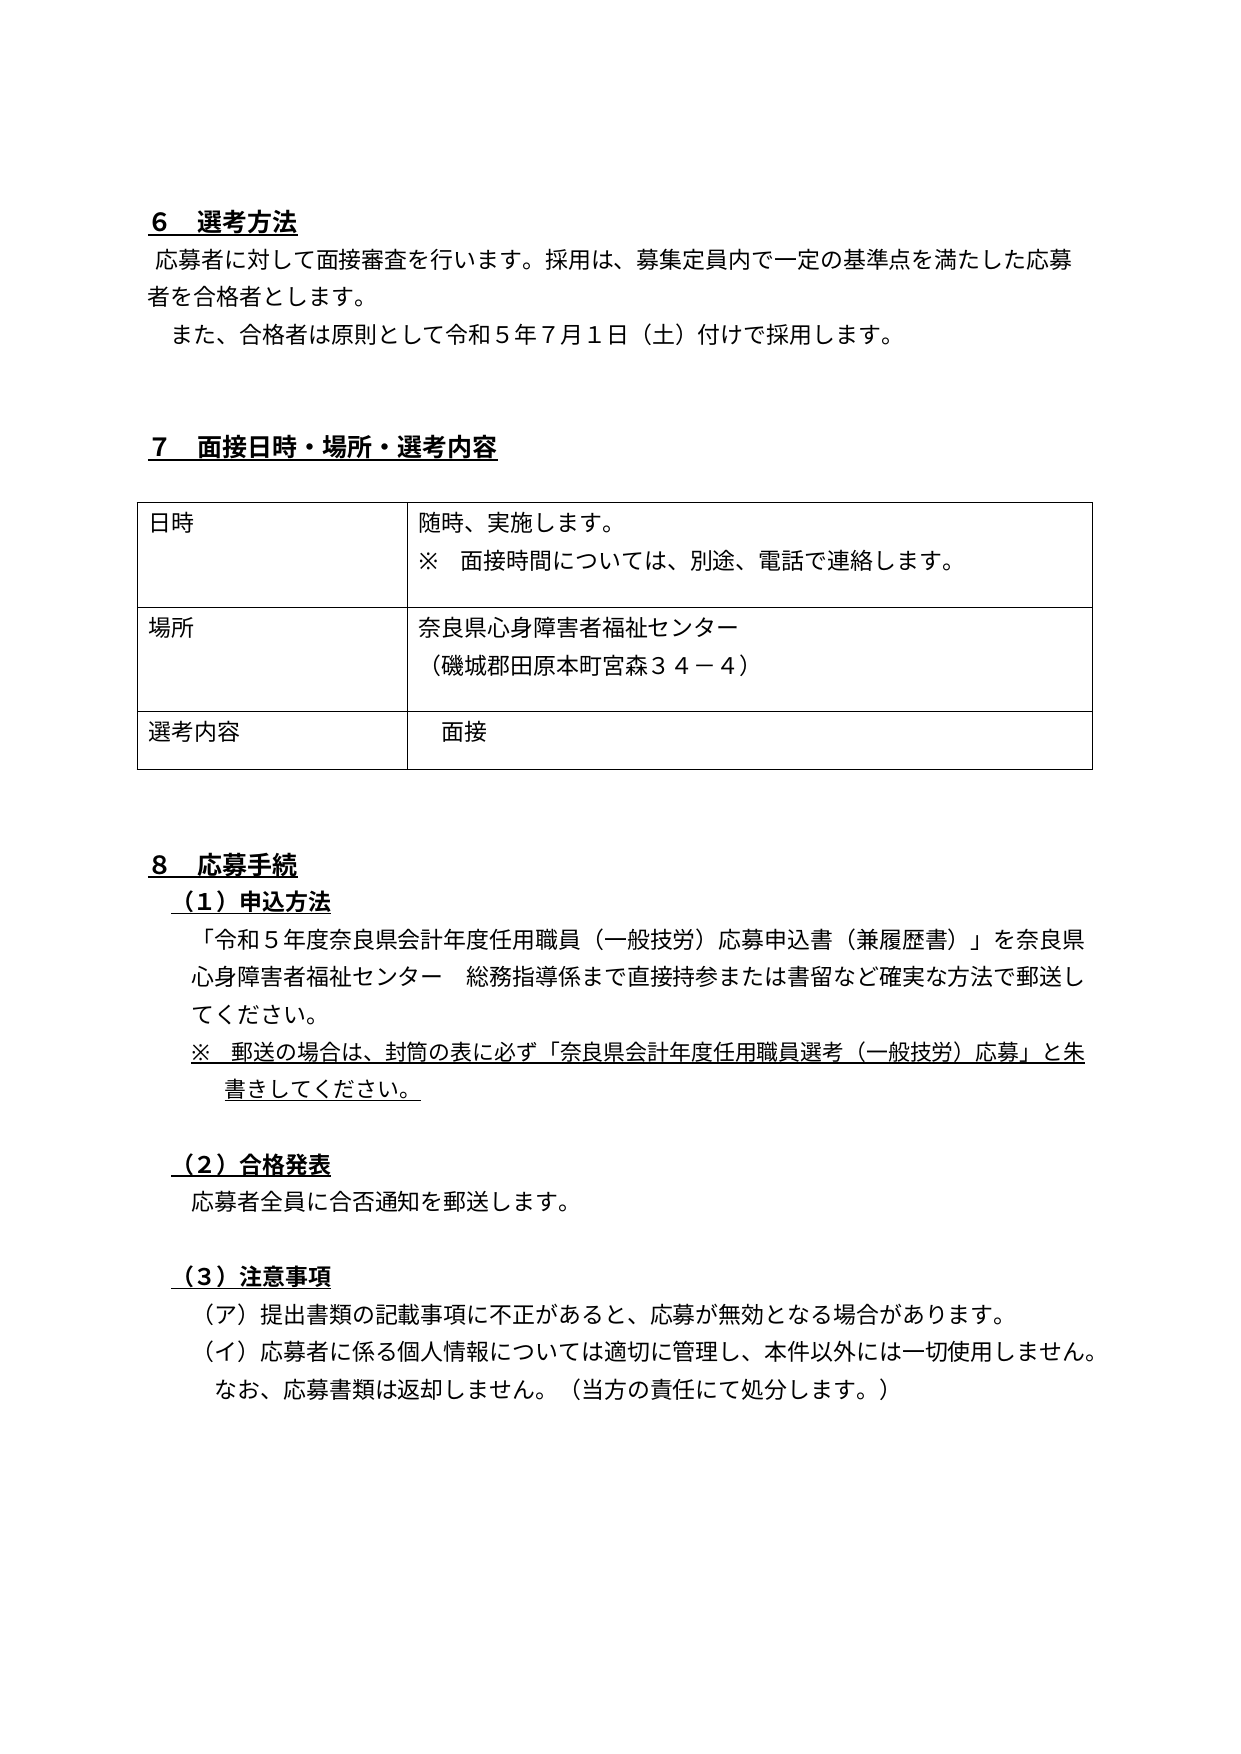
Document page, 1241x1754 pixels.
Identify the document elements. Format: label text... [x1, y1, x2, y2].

text 応募者全員に合否通知を郵送します。 [191, 1182, 1092, 1219]
text （３）注意事項 [148, 1257, 1092, 1294]
table_header 日時 [138, 503, 407, 607]
text 応募者に対して面接審査を行います。採用は、募集定員内で一定の基準点を満たした応募者を合格者とします。 [148, 239, 1092, 314]
text （イ）応募者に係る個人情報については適切に管理し、本件以外には一切使用しません。 [191, 1332, 1092, 1369]
text なお、応募書類は返却しません。（当方の責任にて処分します。） [191, 1369, 1092, 1407]
text （２）合格発表 [148, 1144, 1092, 1182]
text ※ 郵送の場合は、封筒の表に必ず「奈良県会計年度任用職員選考（一般技労）応募」と朱書きしてください。 [191, 1032, 1092, 1107]
table_header 随時、実施します。 ※ 面接時間については、別途、電話で連絡します。 [408, 503, 1092, 607]
table_cell 奈良県心身障害者福祉センター （磯城郡田原本町宮森３４－４） [408, 608, 1092, 711]
text 「令和５年度奈良県会計年度任用職員（一般技労）応募申込書（兼履歴書）」を奈良県心身障害者福祉センター 総務指導係まで直接持参または書留など確実な方法で郵送してください。 [191, 919, 1092, 1032]
text また、合格者は原則として令和５年７月１日（土）付けで採用します。 [148, 314, 1092, 352]
text ６ 選考方法 [148, 202, 1092, 239]
text （ア）提出書類の記載事項に不正があると、応募が無効となる場合があります。 [191, 1294, 1092, 1332]
table_cell 面接 [408, 712, 1092, 768]
text ８ 応募手続 [148, 844, 1092, 882]
text ７ 面接日時・場所・選考内容 [148, 427, 1092, 464]
text （１）申込方法 [148, 882, 1092, 919]
table_cell 選考内容 [138, 712, 407, 768]
table_cell 場所 [138, 608, 407, 711]
